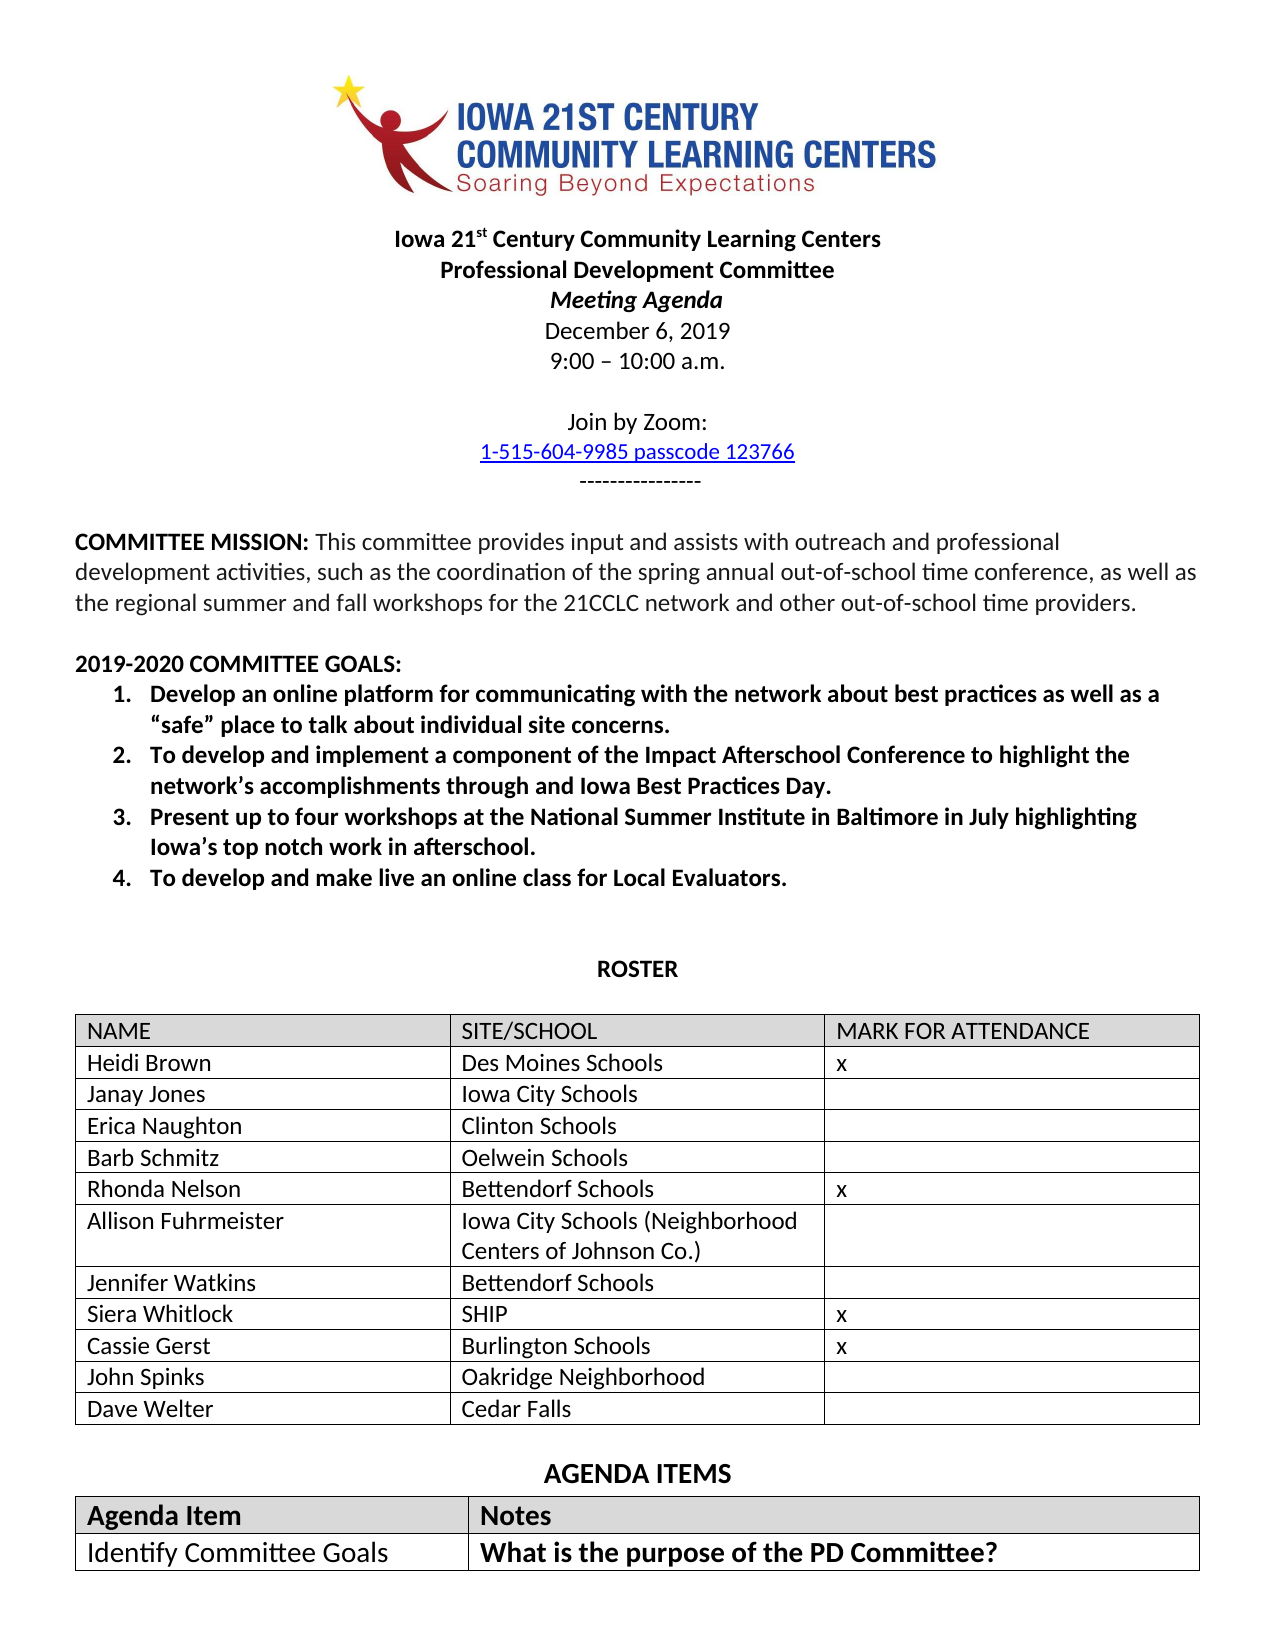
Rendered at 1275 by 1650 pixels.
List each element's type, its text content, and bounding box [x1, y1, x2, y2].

table_cell [825, 1142, 1199, 1172]
table_cell Burlington Schools [451, 1330, 824, 1361]
text Iowa 21st Century Community Learning Centers [75, 223, 1200, 254]
table_cell Heidi Brown [76, 1047, 450, 1077]
text AGENDA ITEMS [75, 1455, 1200, 1491]
table_cell Janay Jones [76, 1079, 450, 1109]
table_cell Cassie Gerst [76, 1330, 450, 1361]
table_cell Jennifer Watkins [76, 1267, 450, 1297]
table_cell [825, 1362, 1199, 1392]
text 1-515-604-9985 passcode 123766 [75, 437, 1200, 465]
list To develop and make live an online class for Local Evaluators. [112, 862, 1200, 892]
text Professional Development Committee [75, 254, 1200, 284]
table_cell x [825, 1173, 1199, 1204]
table_cell Barb Schmitz [76, 1142, 450, 1172]
table_cell x [825, 1299, 1199, 1329]
table_cell Erica Naughton [76, 1110, 450, 1141]
table_cell Iowa City Schools [451, 1079, 824, 1109]
table_cell Clinton Schools [451, 1110, 824, 1141]
table_header Notes [469, 1497, 1199, 1533]
text Meeting Agenda [75, 284, 1200, 315]
table_cell SHIP [451, 1299, 824, 1329]
table_header NAME [76, 1015, 450, 1046]
table_cell x [825, 1330, 1199, 1361]
table_cell Bettendorf Schools [451, 1173, 824, 1204]
text December 6, 2019 9:00 – 10:00 a.m. [75, 315, 1200, 376]
table_cell Des Moines Schools [451, 1047, 824, 1077]
table_cell Oakridge Neighborhood [451, 1362, 824, 1392]
text 2019-2020 COMMITTEE GOALS: [75, 648, 1200, 679]
table_cell John Spinks [76, 1362, 450, 1392]
text ROSTER [75, 953, 1200, 984]
table_cell [825, 1393, 1199, 1424]
table_header SITE/SCHOOL [451, 1015, 824, 1046]
table_cell Rhonda Nelson [76, 1173, 450, 1204]
table_cell [825, 1079, 1199, 1109]
table_header Agenda Item [76, 1497, 468, 1533]
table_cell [76, 1534, 468, 1569]
table_cell Iowa City Schools (Neighborhood Centers of Johnson Co.) [451, 1205, 824, 1266]
text COMMITTEE MISSION: This committee provides input and assists with outreach and professional development activities, such as the coordination of the spring annual out-of-school time conference, as well as the regional summer and fall workshops for the 21CCLC network and other out-of-school time providers.​ [75, 526, 1200, 618]
table_cell Allison Fuhrmeister [76, 1205, 450, 1266]
table_cell x [825, 1047, 1199, 1077]
text Join by Zoom: [75, 406, 1200, 437]
list Develop an online platform for communicating with the network about best practices as well as a “safe” place to talk about individual site concerns. [112, 679, 1200, 740]
table_cell Siera Whitlock [76, 1299, 450, 1329]
list Present up to four workshops at the National Summer Institute in Baltimore in July highlighting Iowa’s top notch work in afterschool. [112, 801, 1200, 862]
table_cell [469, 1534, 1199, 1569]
text ---------------- [75, 465, 1200, 496]
list To develop and implement a component of the Impact Afterschool Conference to highlight the network’s accomplishments through and Iowa Best Practices Day. [112, 740, 1200, 801]
table_cell [825, 1110, 1199, 1141]
table_cell Cedar Falls [451, 1393, 824, 1424]
table_cell [825, 1205, 1199, 1266]
table_cell Bettendorf Schools [451, 1267, 824, 1297]
table_cell Dave Welter [76, 1393, 450, 1424]
table_cell [825, 1267, 1199, 1297]
table_header MARK FOR ATTENDANCE [825, 1015, 1199, 1046]
table_cell Oelwein Schools [451, 1142, 824, 1172]
picture [332, 75, 943, 196]
